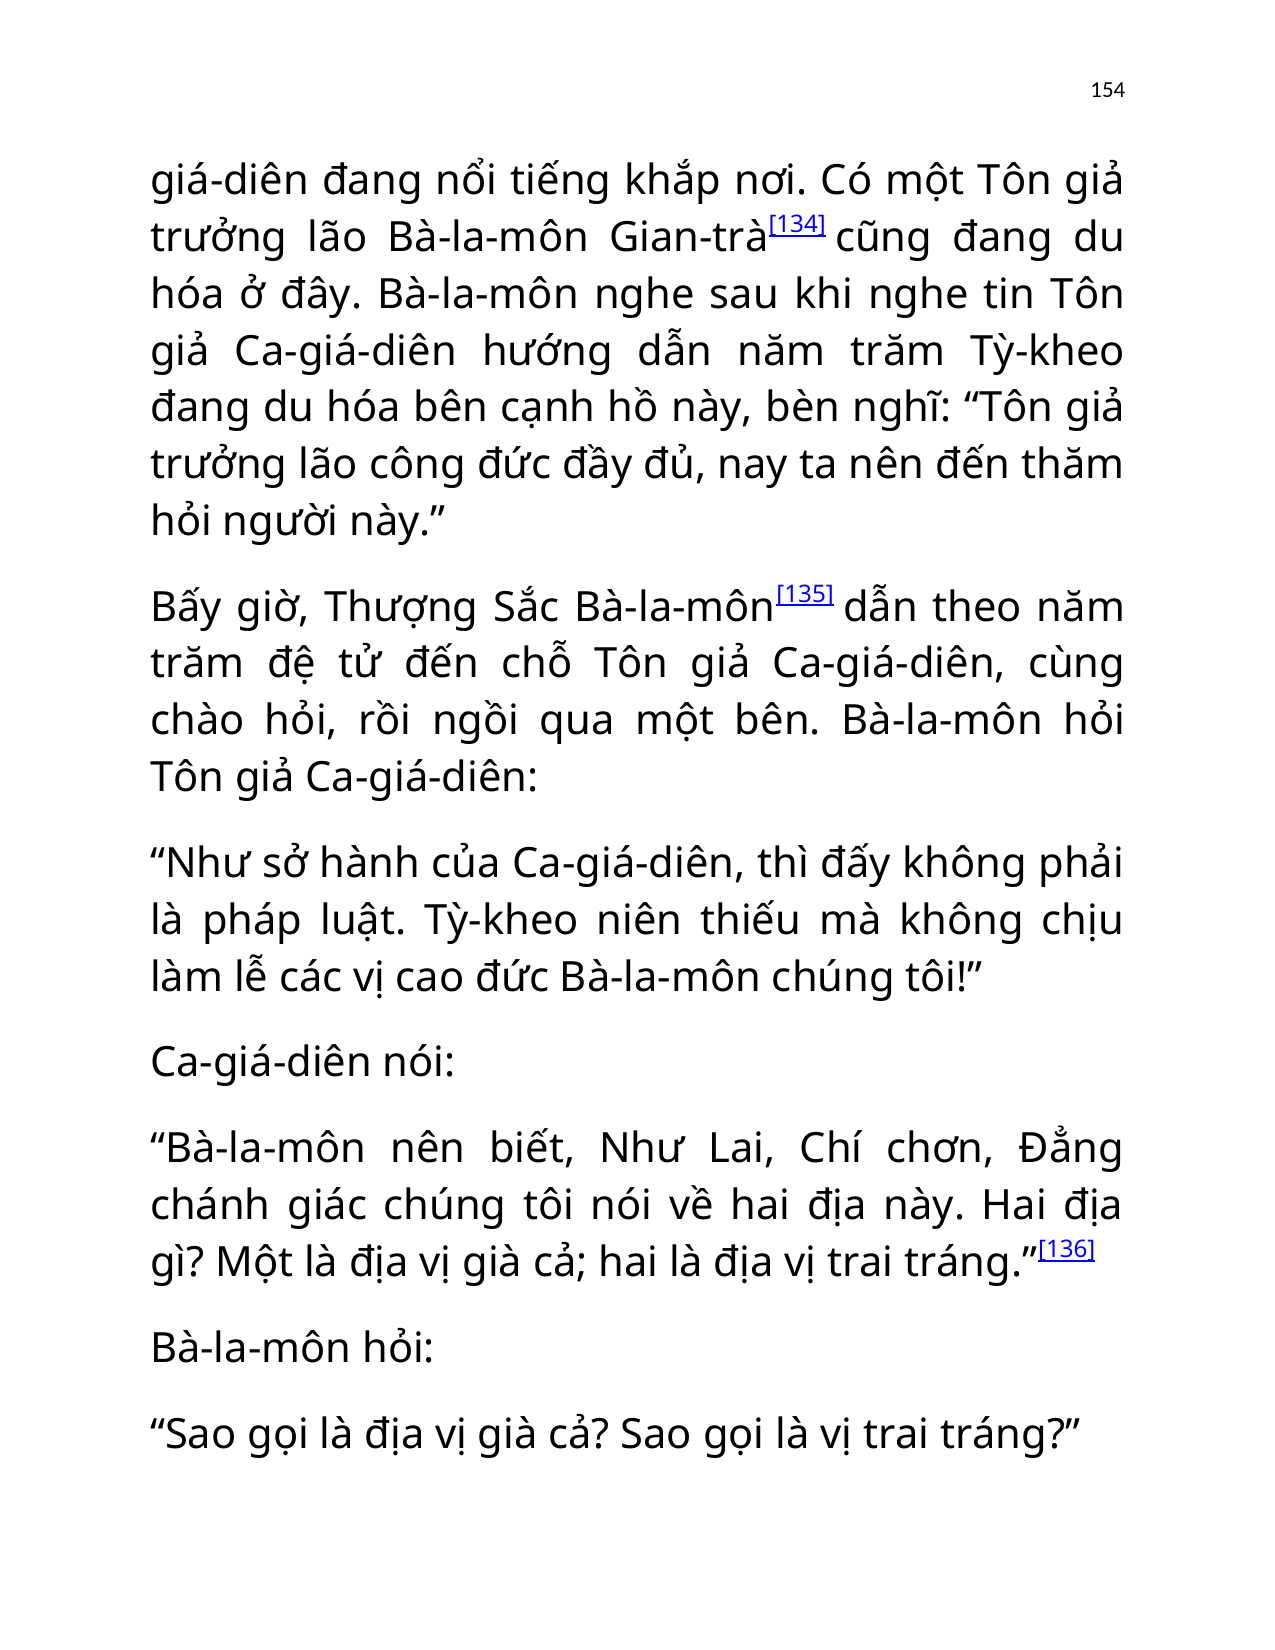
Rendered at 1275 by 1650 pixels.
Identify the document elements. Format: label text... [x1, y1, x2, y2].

text Bà-la-môn hỏi: [150, 1318, 1125, 1374]
text “Bà-la-môn nên biết, Như Lai, Chí chơn, Đẳng chánh giác chúng tôi nói về hai địa này. Hai địa gì? Một là địa vị già cả; hai là địa vị trai tráng.”[136] [150, 1118, 1125, 1288]
text Ca-giá-diên nói: [150, 1032, 1125, 1089]
text “Như sở hành của Ca-giá-diên, thì đấy không phải là pháp luật. Tỳ-kheo niên thiếu mà không chịu làm lễ các vị cao đức Bà-la-môn chúng tôi!” [150, 833, 1125, 1003]
text Bấy giờ, Thượng Sắc Bà-la-môn[135] dẫn theo năm trăm đệ tử đến chỗ Tôn giả Ca-giá-diên, cùng chào hỏi, rồi ngồi qua một bên. Bà-la-môn hỏi Tôn giả Ca-giá-diên: [150, 577, 1125, 804]
text “Sao gọi là địa vị già cả? Sao gọi là vị trai tráng?” [150, 1404, 1125, 1460]
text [150, 150, 1125, 547]
